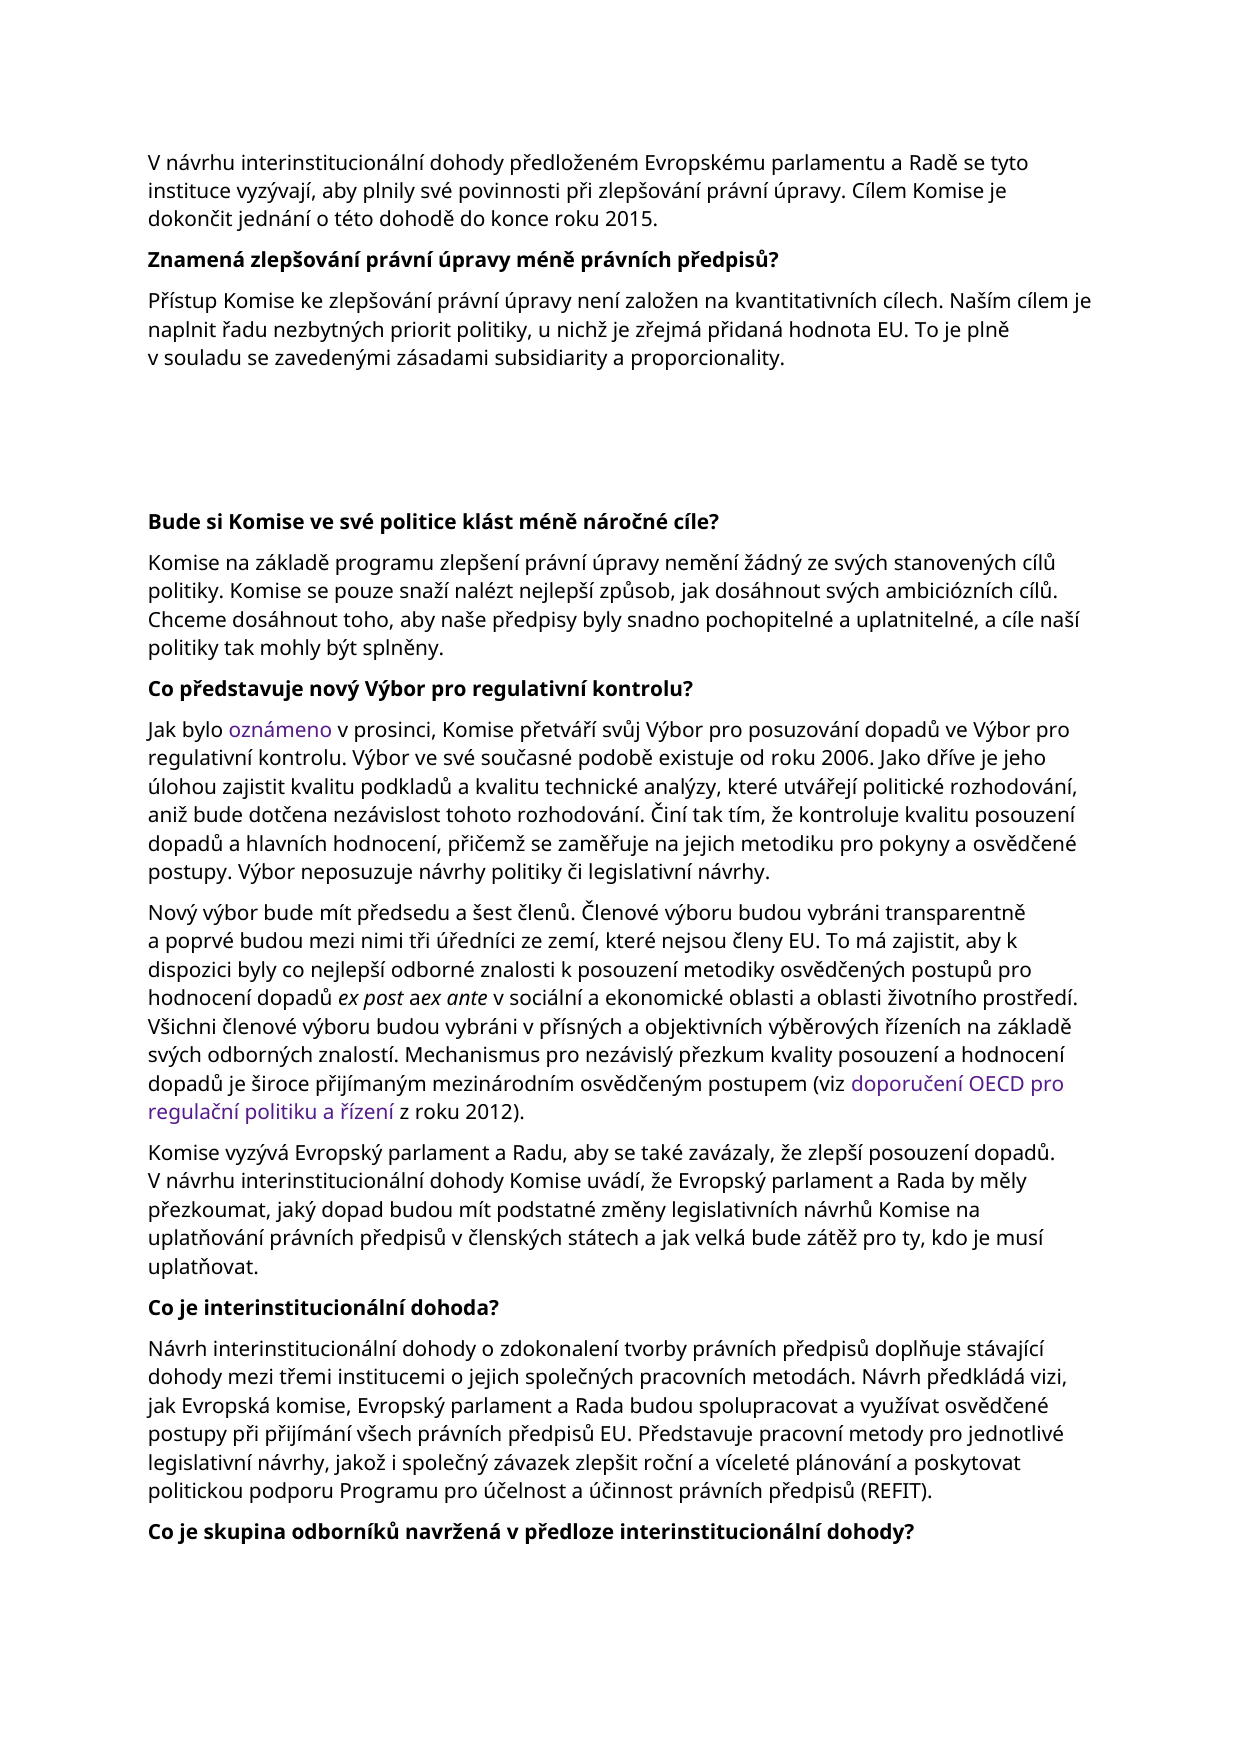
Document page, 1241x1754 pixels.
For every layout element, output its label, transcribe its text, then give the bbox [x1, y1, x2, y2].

text Návrh interinstitucionální dohody o zdokonalení tvorby právních předpisů doplňuje stávající dohody mezi třemi institucemi o jejich společných pracovních metodách. Návrh předkládá vizi, jak Evropská komise, Evropský parlament a Rada budou spolupracovat a využívat osvědčené postupy při přijímání všech právních předpisů EU. Představuje pracovní metody pro jednotlivé legislativní návrhy, jakož i společný závazek zlepšit roční a víceleté plánování a poskytovat politickou podporu Programu pro účelnost a účinnost právních předpisů (REFIT). [148, 1334, 1093, 1504]
text Bude si Komise ve své politice klást méně náročné cíle? [148, 507, 1093, 535]
text Jak bylo oznámeno v prosinci, Komise přetváří svůj Výbor pro posuzování dopadů ve Výbor pro regulativní kontrolu. Výbor ve své současné podobě existuje od roku 2006. Jako dříve je jeho úlohou zajistit kvalitu podkladů a kvalitu technické analýzy, které utvářejí politické rozhodování, aniž bude dotčena nezávislost tohoto rozhodování. Činí tak tím, že kontroluje kvalitu posouzení dopadů a hlavních hodnocení, přičemž se zaměřuje na jejich metodiku pro pokyny a osvědčené postupy. Výbor neposuzuje návrhy politiky či legislativní návrhy. [148, 715, 1093, 886]
text Co je interinstitucionální dohoda? [148, 1293, 1093, 1321]
text Nový výbor bude mít předsedu a šest členů. Členové výboru budou vybráni transparentně a poprvé budou mezi nimi tři úředníci ze zemí, které nejsou členy EU. To má zajistit, aby k dispozici byly co nejlepší odborné znalosti k posouzení metodiky osvědčených postupů pro hodnocení dopadů ex post aex ante v sociální a ekonomické oblasti a oblasti životního prostředí. Všichni členové výboru budou vybráni v přísných a objektivních výběrových řízeních na základě svých odborných znalostí. Mechanismus pro nezávislý přezkum kvality posouzení a hodnocení dopadů je široce přijímaným mezinárodním osvědčeným postupem (viz doporučení OECD pro regulační politiku a řízení z roku 2012). [148, 898, 1093, 1126]
text Komise vyzývá Evropský parlament a Radu, aby se také zavázaly, že zlepší posouzení dopadů. V návrhu interinstitucionální dohody Komise uvádí, že Evropský parlament a Rada by měly přezkoumat, jaký dopad budou mít podstatné změny legislativních návrhů Komise na uplatňování právních předpisů v členských státech a jak velká bude zátěž pro ty, kdo je musí uplatňovat. [148, 1138, 1093, 1280]
text Co představuje nový Výbor pro regulativní kontrolu? [148, 674, 1093, 703]
text Komise na základě programu zlepšení právní úpravy nemění žádný ze svých stanovených cílů politiky. Komise se pouze snaží nalézt nejlepší způsob, jak dosáhnout svých ambiciózních cílů. Chceme dosáhnout toho, aby naše předpisy byly snadno pochopitelné a uplatnitelné, a cíle naší politiky tak mohly být splněny. [148, 548, 1093, 662]
text Co je skupina odborníků navržená v předloze interinstitucionální dohody? [148, 1517, 1093, 1545]
text Přístup Komise ke zlepšování právní úpravy není založen na kvantitativních cílech. Naším cílem je naplnit řadu nezbytných priorit politiky, u nichž je zřejmá přidaná hodnota EU. To je plně v souladu se zavedenými zásadami subsidiarity a proporcionality. [148, 286, 1093, 372]
text Znamená zlepšování právní úpravy méně právních předpisů? [148, 245, 1093, 274]
text V návrhu interinstitucionální dohody předloženém Evropskému parlamentu a Radě se tyto instituce vyzývají, aby plnily své povinnosti při zlepšování právní úpravy. Cílem Komise je dokončit jednání o této dohodě do konce roku 2015. [148, 148, 1093, 233]
